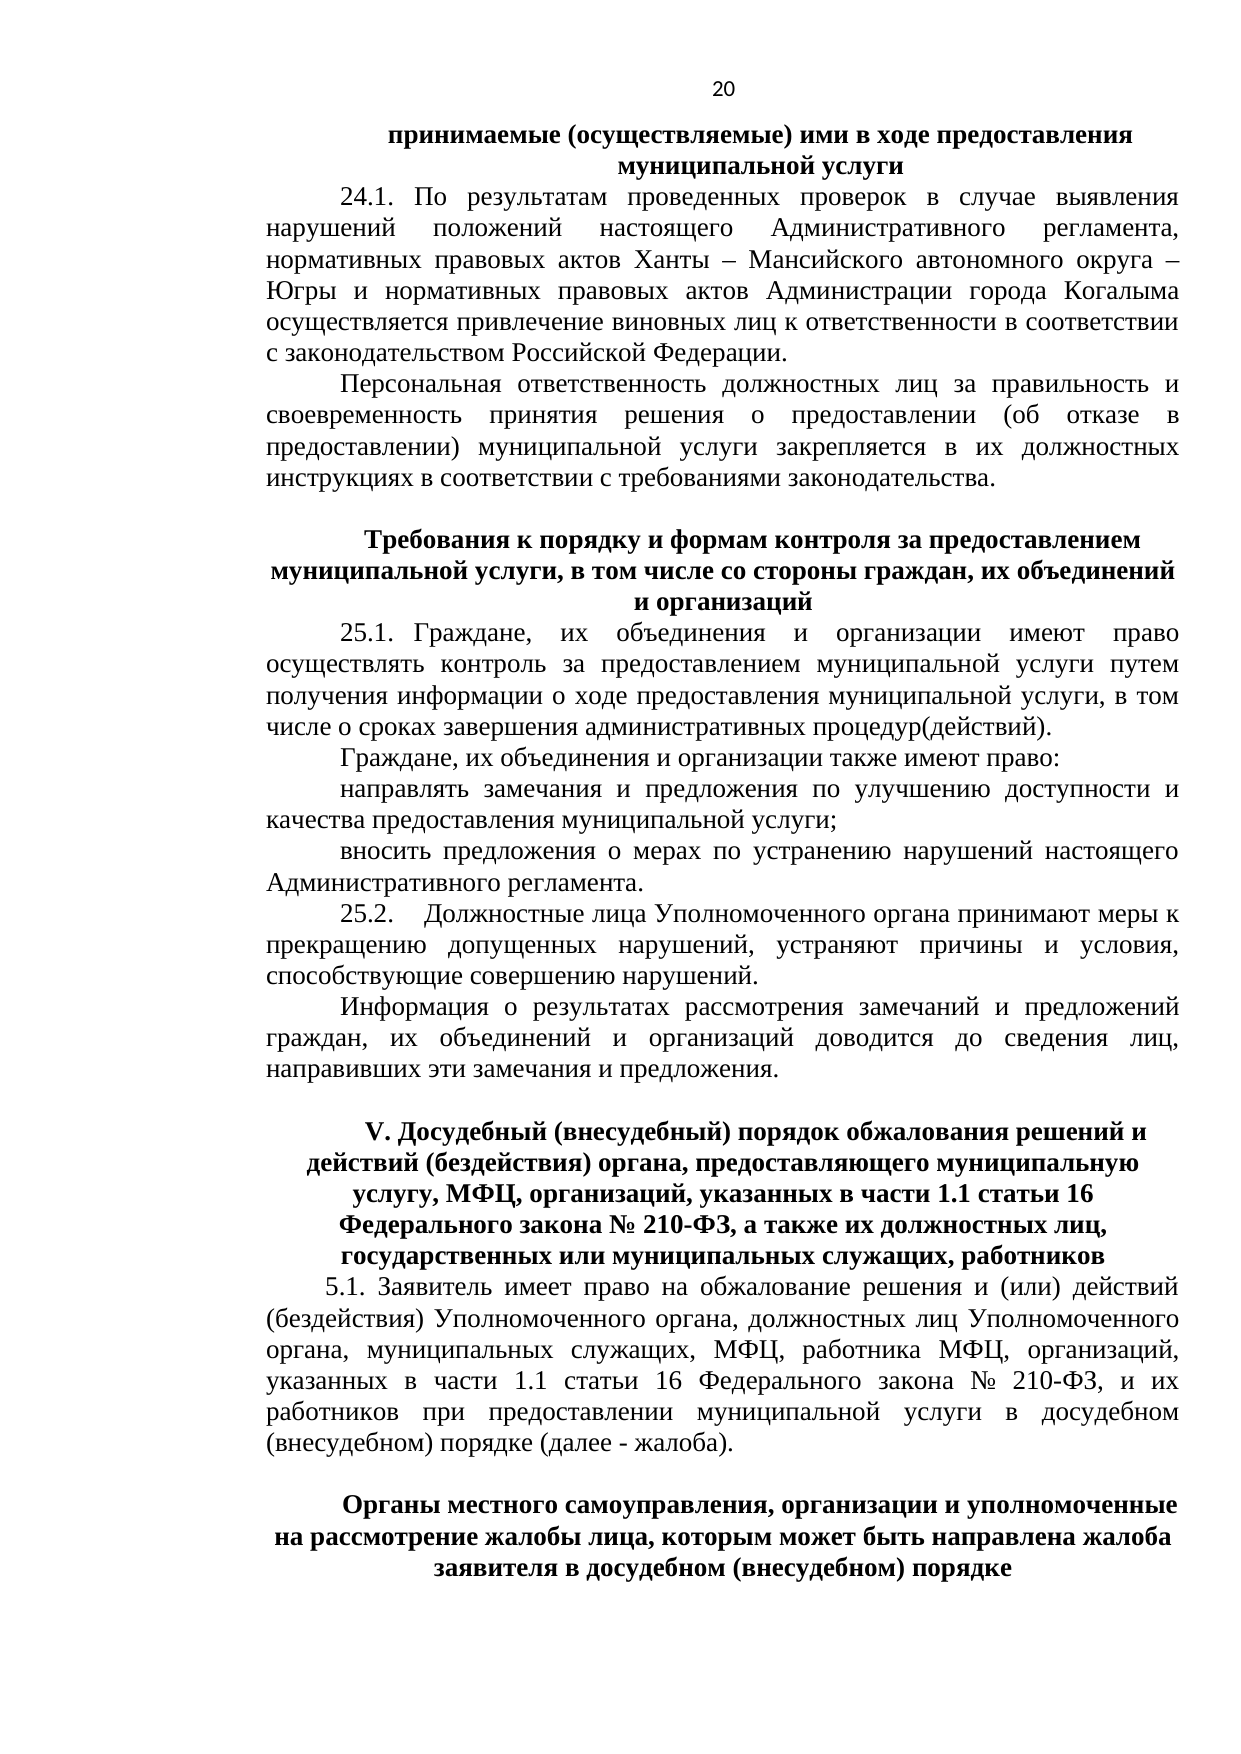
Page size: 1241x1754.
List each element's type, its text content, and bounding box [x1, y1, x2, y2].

text Информация о результатах рассмотрения замечаний и предложений граждан, их объединений и организаций доводится до сведения лиц, направивших эти замечания и предложения. [266, 990, 1180, 1084]
text Граждане, их объединения и организации также имеют право: [266, 741, 1180, 772]
text 24.1. По результатам проведенных проверок в случае выявления нарушений положений настоящего Административного регламента, нормативных правовых актов Ханты – Мансийского автономного округа – Югры и нормативных правовых актов Администрации города Когалыма осуществляется привлечение виновных лиц к ответственности в соответствии с законодательством Российской Федерации. [266, 180, 1180, 367]
text V. Досудебный (внесудебный) порядок обжалования решений и действий (бездействия) органа, предоставляющего муниципальную услугу, МФЦ, организаций, указанных в части 1.1 статьи 16 Федерального закона № 210-ФЗ, а также их должностных лиц, государственных или муниципальных служащих, работников [266, 1115, 1180, 1271]
text Органы местного самоуправления, организации и уполномоченные на рассмотрение жалобы лица, которым может быть направлена жалоба заявителя в досудебном (внесудебном) порядке [266, 1488, 1180, 1582]
text 25.2. Должностные лица Уполномоченного органа принимают меры к прекращению допущенных нарушений, устраняют причины и условия, способствующие совершению нарушений. [266, 897, 1180, 990]
text Персональная ответственность должностных лиц за правильность и своевременность принятия решения о предоставлении (об отказе в предоставлении) муниципальной услуги закрепляется в их должностных инструкциях в соответствии с требованиями законодательства. [266, 367, 1180, 492]
text вносить предложения о мерах по устранению нарушений настоящего Административного регламента. [266, 834, 1180, 897]
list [341, 118, 1180, 180]
text направлять замечания и предложения по улучшению доступности и качества предоставления муниципальной услуги; [266, 772, 1180, 834]
text 5.1. Заявитель имеет право на обжалование решения и (или) действий (бездействия) Уполномоченного органа, должностных лиц Уполномоченного органа, муниципальных служащих, МФЦ, работника МФЦ, организаций, указанных в части 1.1 статьи 16 Федерального закона № 210-ФЗ, и их работников при предоставлении муниципальной услуги в досудебном (внесудебном) порядке (далее - жалоба). [266, 1271, 1180, 1457]
text 25.1. Граждане, их объединения и организации имеют право осуществлять контроль за предоставлением муниципальной услуги путем получения информации о ходе предоставления муниципальной услуги, в том числе о сроках завершения административных процедур(действий). [266, 616, 1180, 741]
text Требования к порядку и формам контроля за предоставлением муниципальной услуги, в том числе со стороны граждан, их объединений и организаций [266, 523, 1180, 616]
